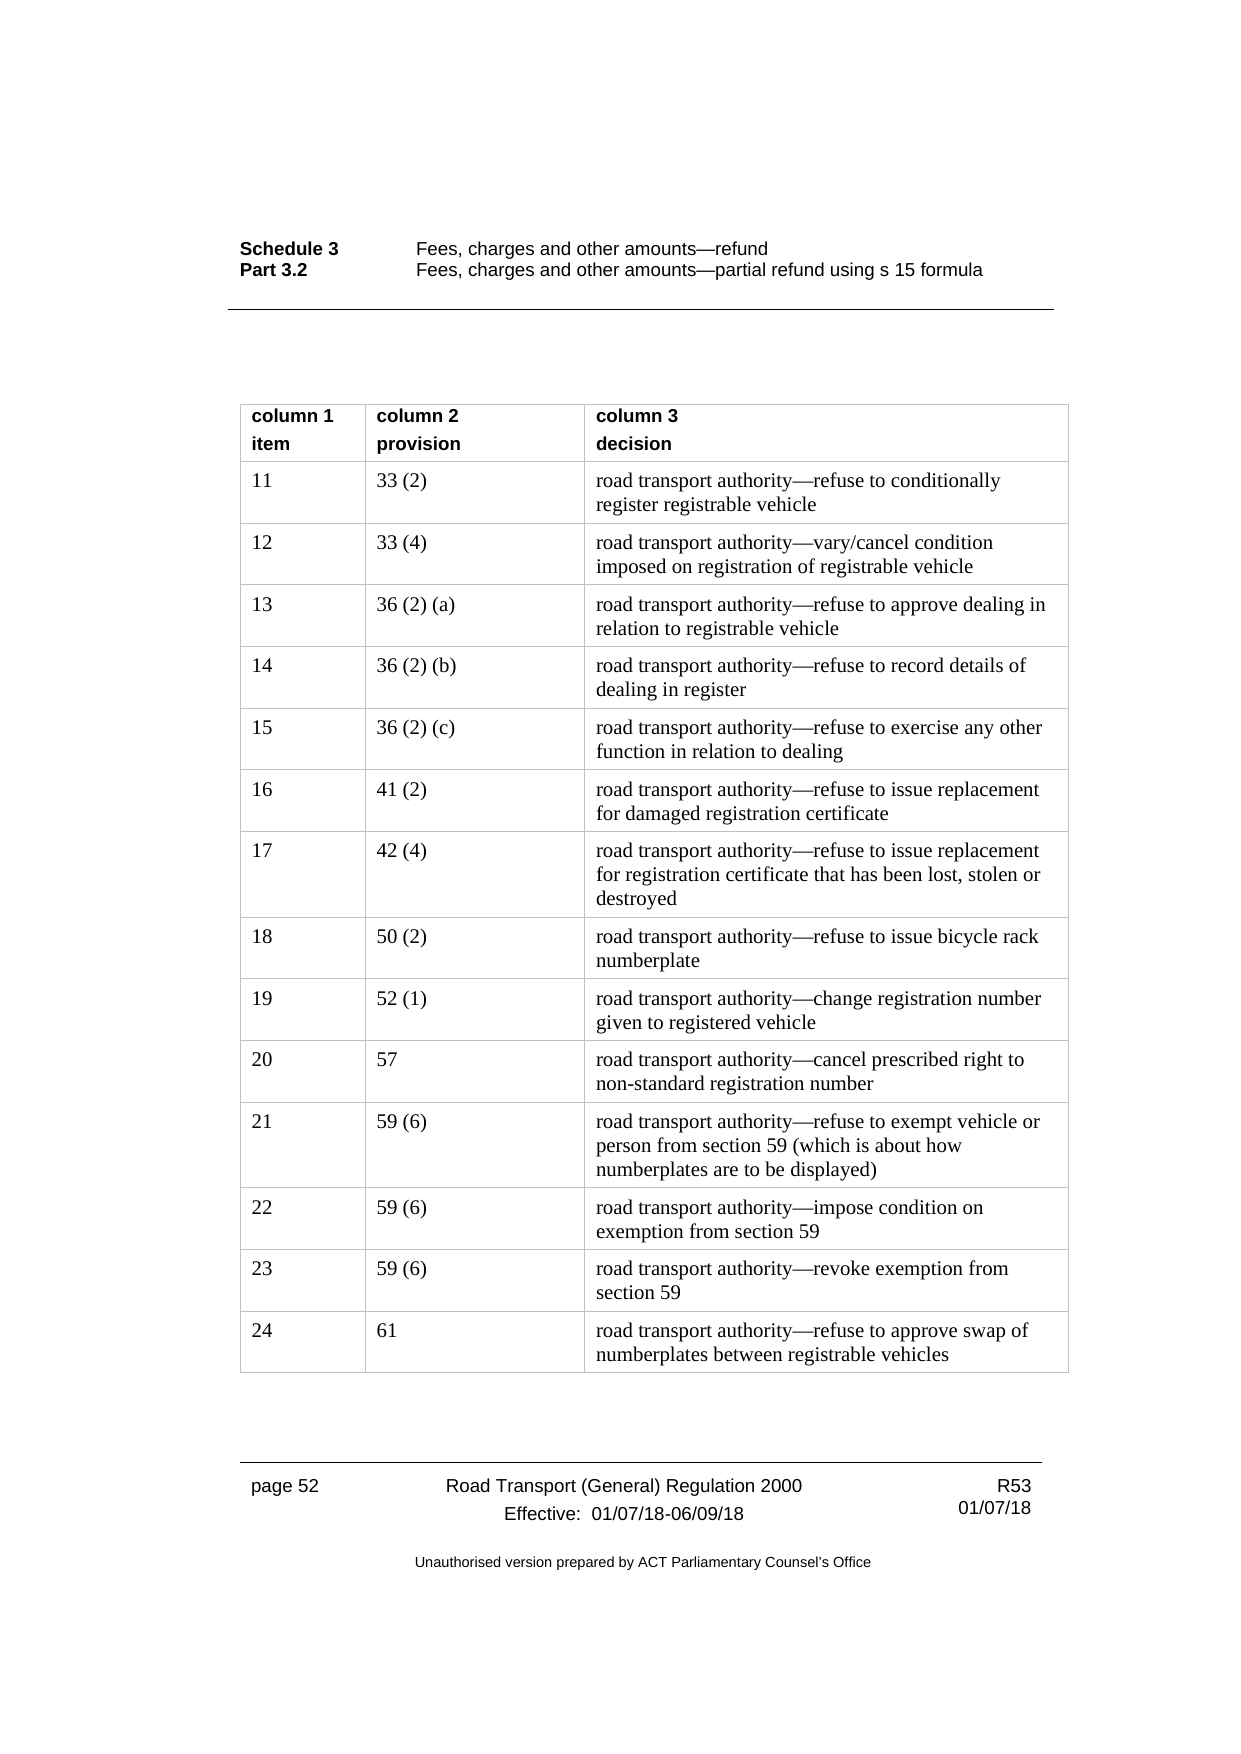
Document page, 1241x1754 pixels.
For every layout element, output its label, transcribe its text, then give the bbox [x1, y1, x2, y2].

table_cell road transport authority—refuse to approve swap of numberplates between registrable vehicles [585, 1312, 1068, 1372]
table_cell 18 [241, 918, 365, 978]
table_header column 2 provision [366, 405, 584, 461]
table_header column 3 decision [585, 405, 1068, 461]
table_cell 36 (2) (c) [366, 709, 584, 769]
table_cell 16 [241, 770, 365, 831]
table_cell road transport authority—refuse to record details of dealing in register [585, 647, 1068, 707]
table_header column 1 item [241, 405, 365, 461]
table_cell road transport authority—revoke exemption from section 59 [585, 1250, 1068, 1311]
table_cell 59 (6) [366, 1250, 584, 1311]
table_cell 61 [366, 1312, 584, 1372]
table_cell 33 (4) [366, 524, 584, 584]
table_cell 17 [241, 832, 365, 917]
table_cell 36 (2) (b) [366, 647, 584, 707]
table_cell 33 (2) [366, 462, 584, 522]
table_cell 21 [241, 1103, 365, 1187]
table_cell 19 [241, 979, 365, 1040]
table_cell 12 [241, 524, 365, 584]
table_cell 11 [241, 462, 365, 522]
table_cell 22 [241, 1188, 365, 1249]
table_cell 24 [241, 1312, 365, 1372]
table_cell road transport authority—refuse to issue replacement for registration certificate that has been lost, stolen or destroyed [585, 832, 1068, 917]
table_cell 59 (6) [366, 1103, 584, 1187]
table_cell 23 [241, 1250, 365, 1311]
table_cell road transport authority—refuse to conditionally register registrable vehicle [585, 462, 1068, 522]
table_cell road transport authority—refuse to approve dealing in relation to registrable vehicle [585, 585, 1068, 646]
table_cell 36 (2) (a) [366, 585, 584, 646]
table_cell road transport authority—refuse to issue bicycle rack numberplate [585, 918, 1068, 978]
table_cell 14 [241, 647, 365, 707]
table_cell 41 (2) [366, 770, 584, 831]
table_cell 13 [241, 585, 365, 646]
table_cell 52 (1) [366, 979, 584, 1040]
table_cell road transport authority—impose condition on exemption from section 59 [585, 1188, 1068, 1249]
table_cell 42 (4) [366, 832, 584, 917]
table_cell 57 [366, 1041, 584, 1102]
table_cell road transport authority—change registration number given to registered vehicle [585, 979, 1068, 1040]
table_cell road transport authority—refuse to exercise any other function in relation to dealing [585, 709, 1068, 769]
table_cell 20 [241, 1041, 365, 1102]
table_cell 59 (6) [366, 1188, 584, 1249]
table_cell road transport authority—refuse to exempt vehicle or person from section 59 (which is about how numberplates are to be displayed) [585, 1103, 1068, 1187]
table_cell road transport authority—refuse to issue replacement for damaged registration certificate [585, 770, 1068, 831]
table_cell 15 [241, 709, 365, 769]
table_cell 50 (2) [366, 918, 584, 978]
table_cell road transport authority—vary/cancel condition imposed on registration of registrable vehicle [585, 524, 1068, 584]
table_cell road transport authority—cancel prescribed right to non-standard registration number [585, 1041, 1068, 1102]
